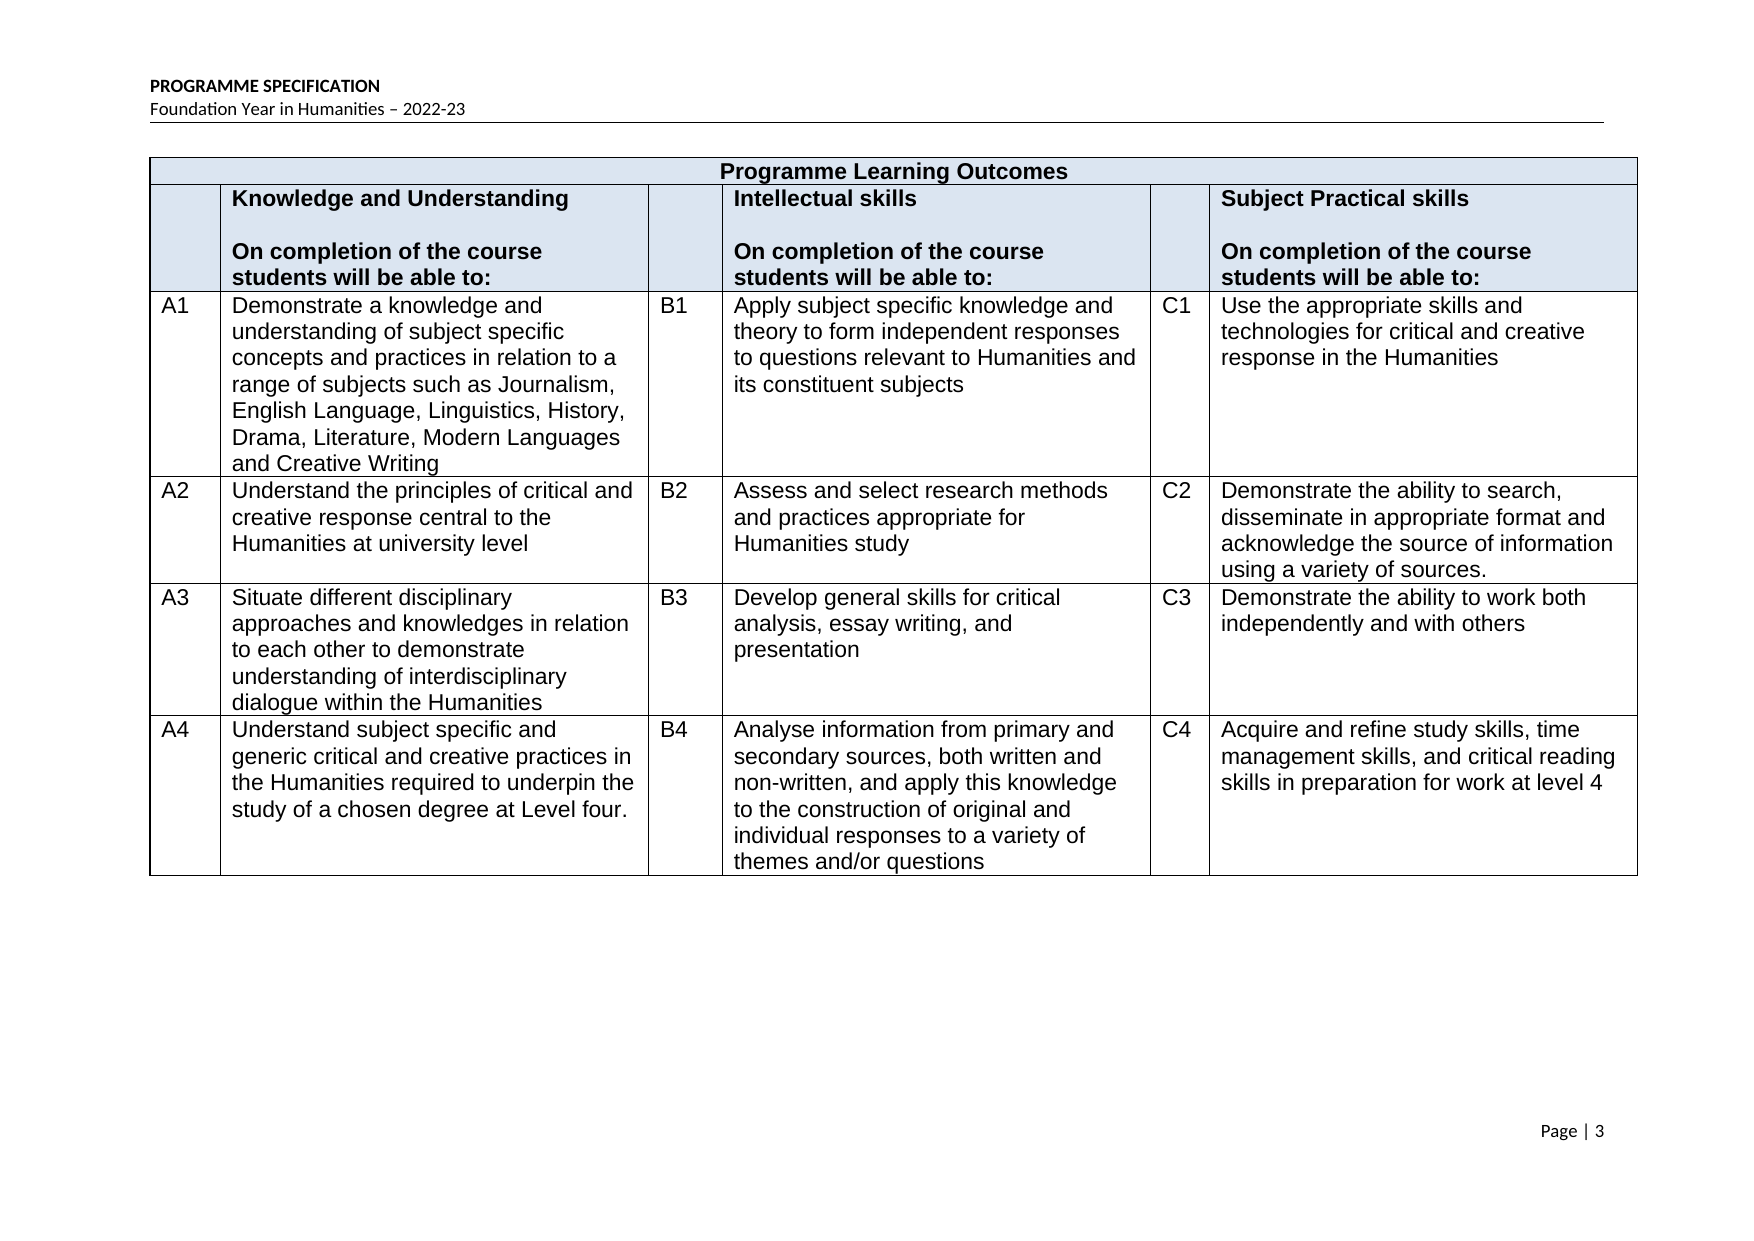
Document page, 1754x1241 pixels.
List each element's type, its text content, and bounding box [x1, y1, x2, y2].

table_cell B3 [649, 584, 722, 715]
table_cell [649, 185, 722, 291]
table_cell Demonstrate the ability to work both independently and with others [1210, 584, 1637, 715]
table_cell Analyse information from primary and secondary sources, both written and non-written, and apply this knowledge to the construction of original and individual responses to a variety of themes and/or questions [723, 716, 1150, 874]
table_cell Subject Practical skills On completion of the course students will be able to: [1210, 185, 1637, 291]
table_cell Demonstrate the ability to search, disseminate in appropriate format and acknowledge the source of information using a variety of sources. [1210, 477, 1637, 583]
table_cell A1 [151, 292, 220, 476]
table_cell [1151, 185, 1209, 291]
table_cell Demonstrate a knowledge and understanding of subject specific concepts and practices in relation to a range of subjects such as Journalism, English Language, Linguistics, History, Drama, Literature, Modern Languages and Creative Writing [221, 292, 648, 476]
table_cell C2 [1151, 477, 1209, 583]
table_cell A3 [151, 584, 220, 715]
table_cell Understand the principles of critical and creative response central to the Humanities at university level [221, 477, 648, 583]
table_cell Assess and select research methods and practices appropriate for Humanities study [723, 477, 1150, 583]
table_cell C4 [1151, 716, 1209, 874]
table_cell [151, 185, 220, 291]
table_cell Acquire and refine study skills, time management skills, and critical reading skills in preparation for work at level 4 [1210, 716, 1637, 874]
table_cell Apply subject specific knowledge and theory to form independent responses to questions relevant to Humanities and its constituent subjects [723, 292, 1150, 476]
table_header Programme Learning Outcomes [151, 158, 1637, 184]
table_cell Situate different disciplinary approaches and knowledges in relation to each other to demonstrate understanding of interdisciplinary dialogue within the Humanities [221, 584, 648, 715]
table_cell A4 [151, 716, 220, 874]
table_cell C1 [1151, 292, 1209, 476]
table_cell C3 [1151, 584, 1209, 715]
table_cell B1 [649, 292, 722, 476]
table_cell B2 [649, 477, 722, 583]
table_cell B4 [649, 716, 722, 874]
table_cell Understand subject specific and generic critical and creative practices in the Humanities required to underpin the study of a chosen degree at Level four. [221, 716, 648, 874]
table_cell Knowledge and Understanding On completion of the course students will be able to: [221, 185, 648, 291]
table_cell Intellectual skills On completion of the course students will be able to: [723, 185, 1150, 291]
table_cell A2 [151, 477, 220, 583]
table_cell Develop general skills for critical analysis, essay writing, and presentation [723, 584, 1150, 715]
table_cell Use the appropriate skills and technologies for critical and creative response in the Humanities [1210, 292, 1637, 476]
